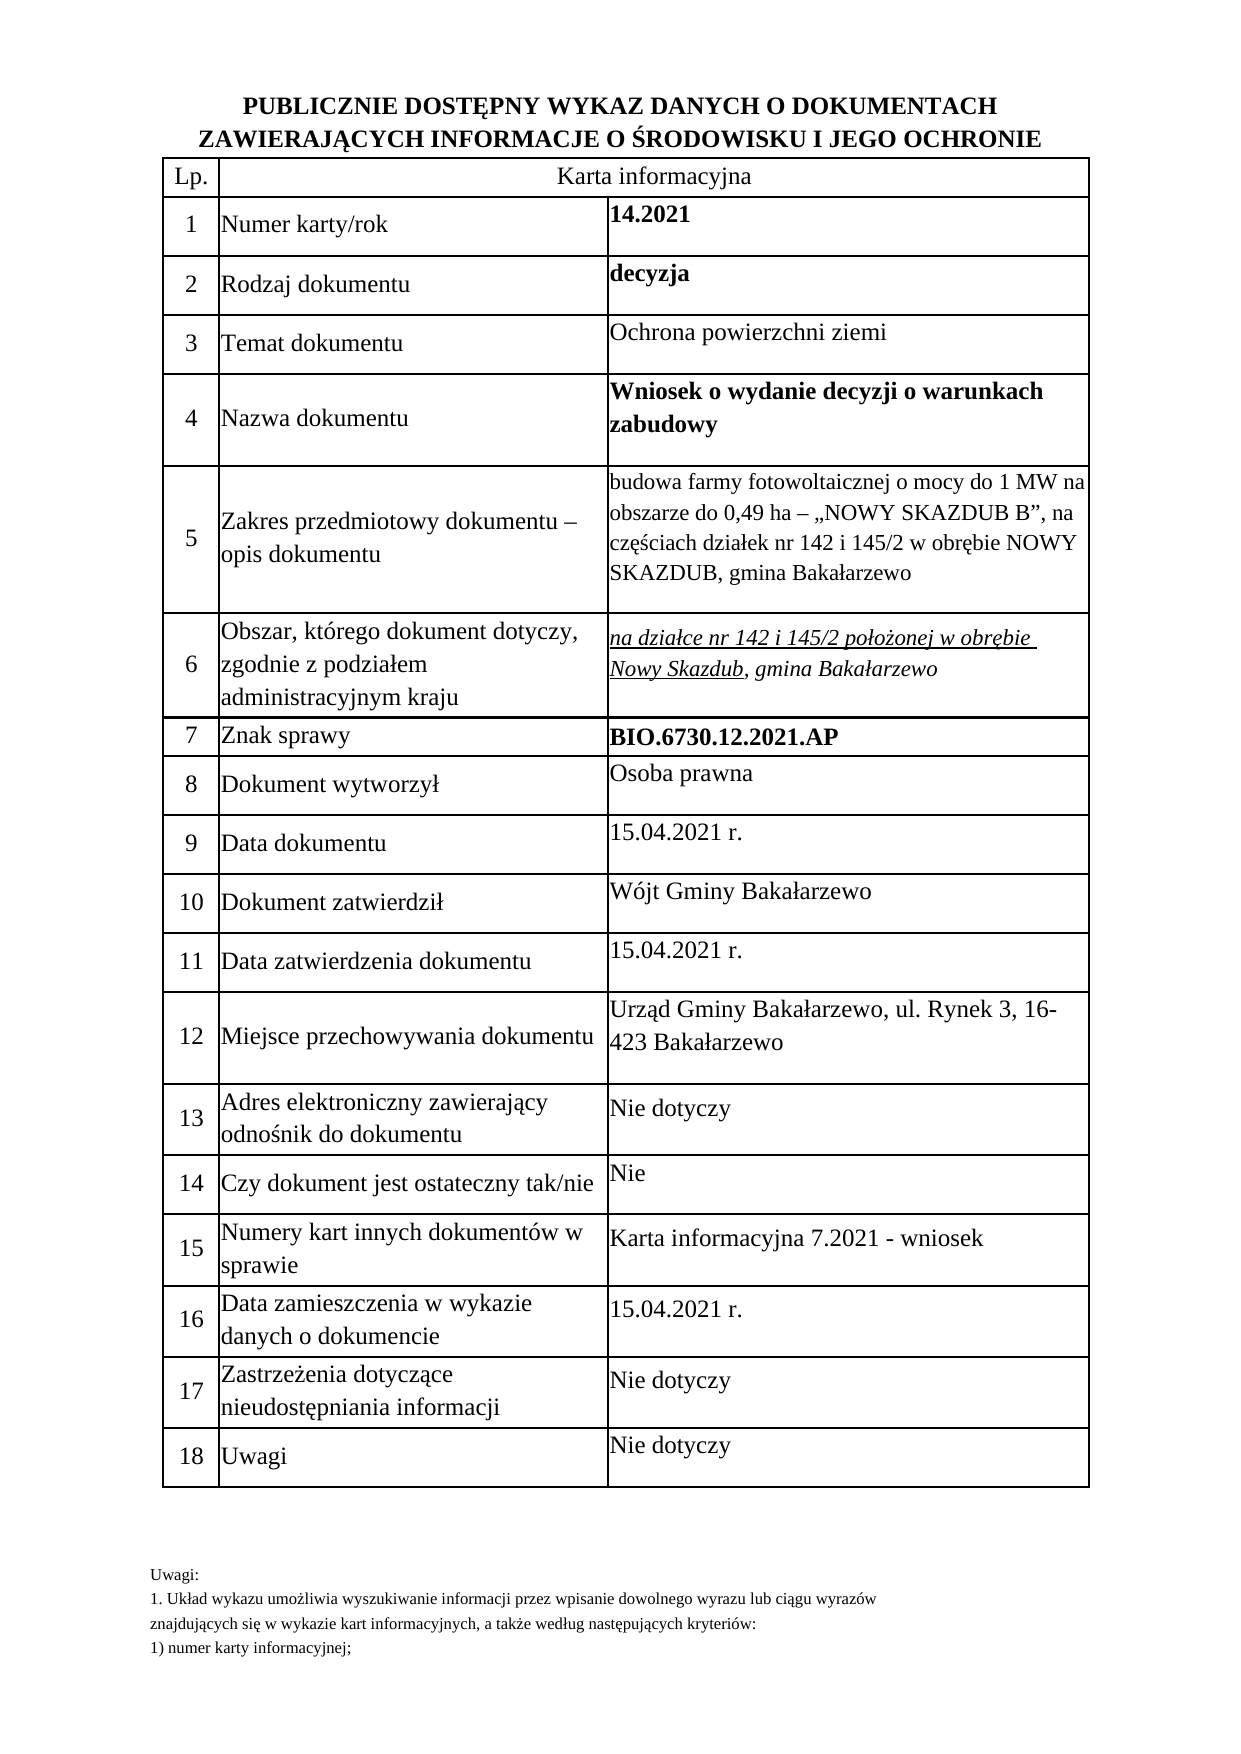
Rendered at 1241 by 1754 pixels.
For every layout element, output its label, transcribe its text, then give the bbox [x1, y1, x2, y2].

table_cell 1 [164, 198, 218, 254]
table_cell Zakres przedmiotowy dokumentu – opis dokumentu [220, 467, 607, 612]
table_cell 14.2021 [609, 198, 1088, 254]
table_cell 2 [164, 257, 218, 314]
table_cell 18 [164, 1429, 218, 1486]
text 1) numer karty informacyjnej; [150, 1638, 1090, 1657]
table_cell 15.04.2021 r. [609, 816, 1088, 873]
table_cell decyzja [609, 257, 1088, 314]
table_cell Nie [609, 1156, 1088, 1213]
table_cell 13 [164, 1085, 218, 1154]
table_cell Karta informacyjna 7.2021 - wniosek [609, 1215, 1088, 1284]
table_cell Znak sprawy [220, 719, 607, 754]
table_cell Rodzaj dokumentu [220, 257, 607, 314]
table_cell Data zatwierdzenia dokumentu [220, 934, 607, 991]
table_cell Wniosek o wydanie decyzji o warunkach zabudowy [609, 375, 1088, 465]
table_cell Zastrzeżenia dotyczące nieudostępniania informacji [220, 1358, 607, 1427]
table_header Lp. [164, 159, 218, 196]
table_cell 7 [164, 719, 218, 754]
table_cell 11 [164, 934, 218, 991]
table_cell BIO.6730.12.2021.AP [609, 719, 1088, 754]
table_cell Data zamieszczenia w wykazie danych o dokumencie [220, 1287, 607, 1356]
table_cell Dokument wytworzył [220, 757, 607, 814]
table_cell 15 [164, 1215, 218, 1284]
table_cell Osoba prawna [609, 757, 1088, 814]
table_cell 17 [164, 1358, 218, 1427]
table_cell Ochrona powierzchni ziemi [609, 316, 1088, 373]
table_cell budowa farmy fotowoltaicznej o mocy do 1 MW na obszarze do 0,49 ha – „NOWY SKAZDUB B”, na częściach działek nr 142 i 145/2 w obrębie NOWY SKAZDUB, gmina Bakałarzewo [609, 467, 1088, 612]
table_cell 10 [164, 875, 218, 932]
table_cell Urząd Gminy Bakałarzewo, ul. Rynek 3, 16-423 Bakałarzewo [609, 993, 1088, 1083]
table_cell Miejsce przechowywania dokumentu [220, 993, 607, 1083]
table_cell 15.04.2021 r. [609, 934, 1088, 991]
table_cell 16 [164, 1287, 218, 1356]
table_cell 12 [164, 993, 218, 1083]
table_cell na działce nr 142 i 145/2 położonej w obrębie Nowy Skazdub, gmina Bakałarzewo [609, 614, 1088, 716]
table_cell 6 [164, 614, 218, 716]
table_cell Obszar, którego dokument dotyczy, zgodnie z podziałem administracyjnym kraju [220, 614, 607, 716]
table_cell Adres elektroniczny zawierający odnośnik do dokumentu [220, 1085, 607, 1154]
table_cell 9 [164, 816, 218, 873]
text znajdujących się w wykazie kart informacyjnych, a także według następujących kryteriów: [150, 1614, 1090, 1633]
table_cell Data dokumentu [220, 816, 607, 873]
table_header Karta informacyjna [220, 159, 1088, 196]
table_cell 4 [164, 375, 218, 465]
table_cell 5 [164, 467, 218, 612]
table_cell Nie dotyczy [609, 1429, 1088, 1486]
table_cell Nie dotyczy [609, 1085, 1088, 1154]
table_cell Dokument zatwierdził [220, 875, 607, 932]
table_cell Wójt Gminy Bakałarzewo [609, 875, 1088, 932]
table_cell 8 [164, 757, 218, 814]
text PUBLICZNIE DOSTĘPNY WYKAZ DANYCH O DOKUMENTACH ZAWIERAJĄCYCH INFORMACJE O ŚRODOWISKU I JEGO OCHRONIE [150, 91, 1090, 153]
table_cell Nie dotyczy [609, 1358, 1088, 1427]
table_cell Numery kart innych dokumentów w sprawie [220, 1215, 607, 1284]
table_cell Nazwa dokumentu [220, 375, 607, 465]
table_cell 14 [164, 1156, 218, 1213]
table_cell 3 [164, 316, 218, 373]
text Uwagi: [150, 1564, 1090, 1584]
table_cell Numer karty/rok [220, 198, 607, 254]
table_cell Czy dokument jest ostateczny tak/nie [220, 1156, 607, 1213]
table_cell Temat dokumentu [220, 316, 607, 373]
text 1. Układ wykazu umożliwia wyszukiwanie informacji przez wpisanie dowolnego wyrazu lub ciągu wyrazów [150, 1589, 1090, 1608]
table_cell 15.04.2021 r. [609, 1287, 1088, 1356]
table_cell Uwagi [220, 1429, 607, 1486]
